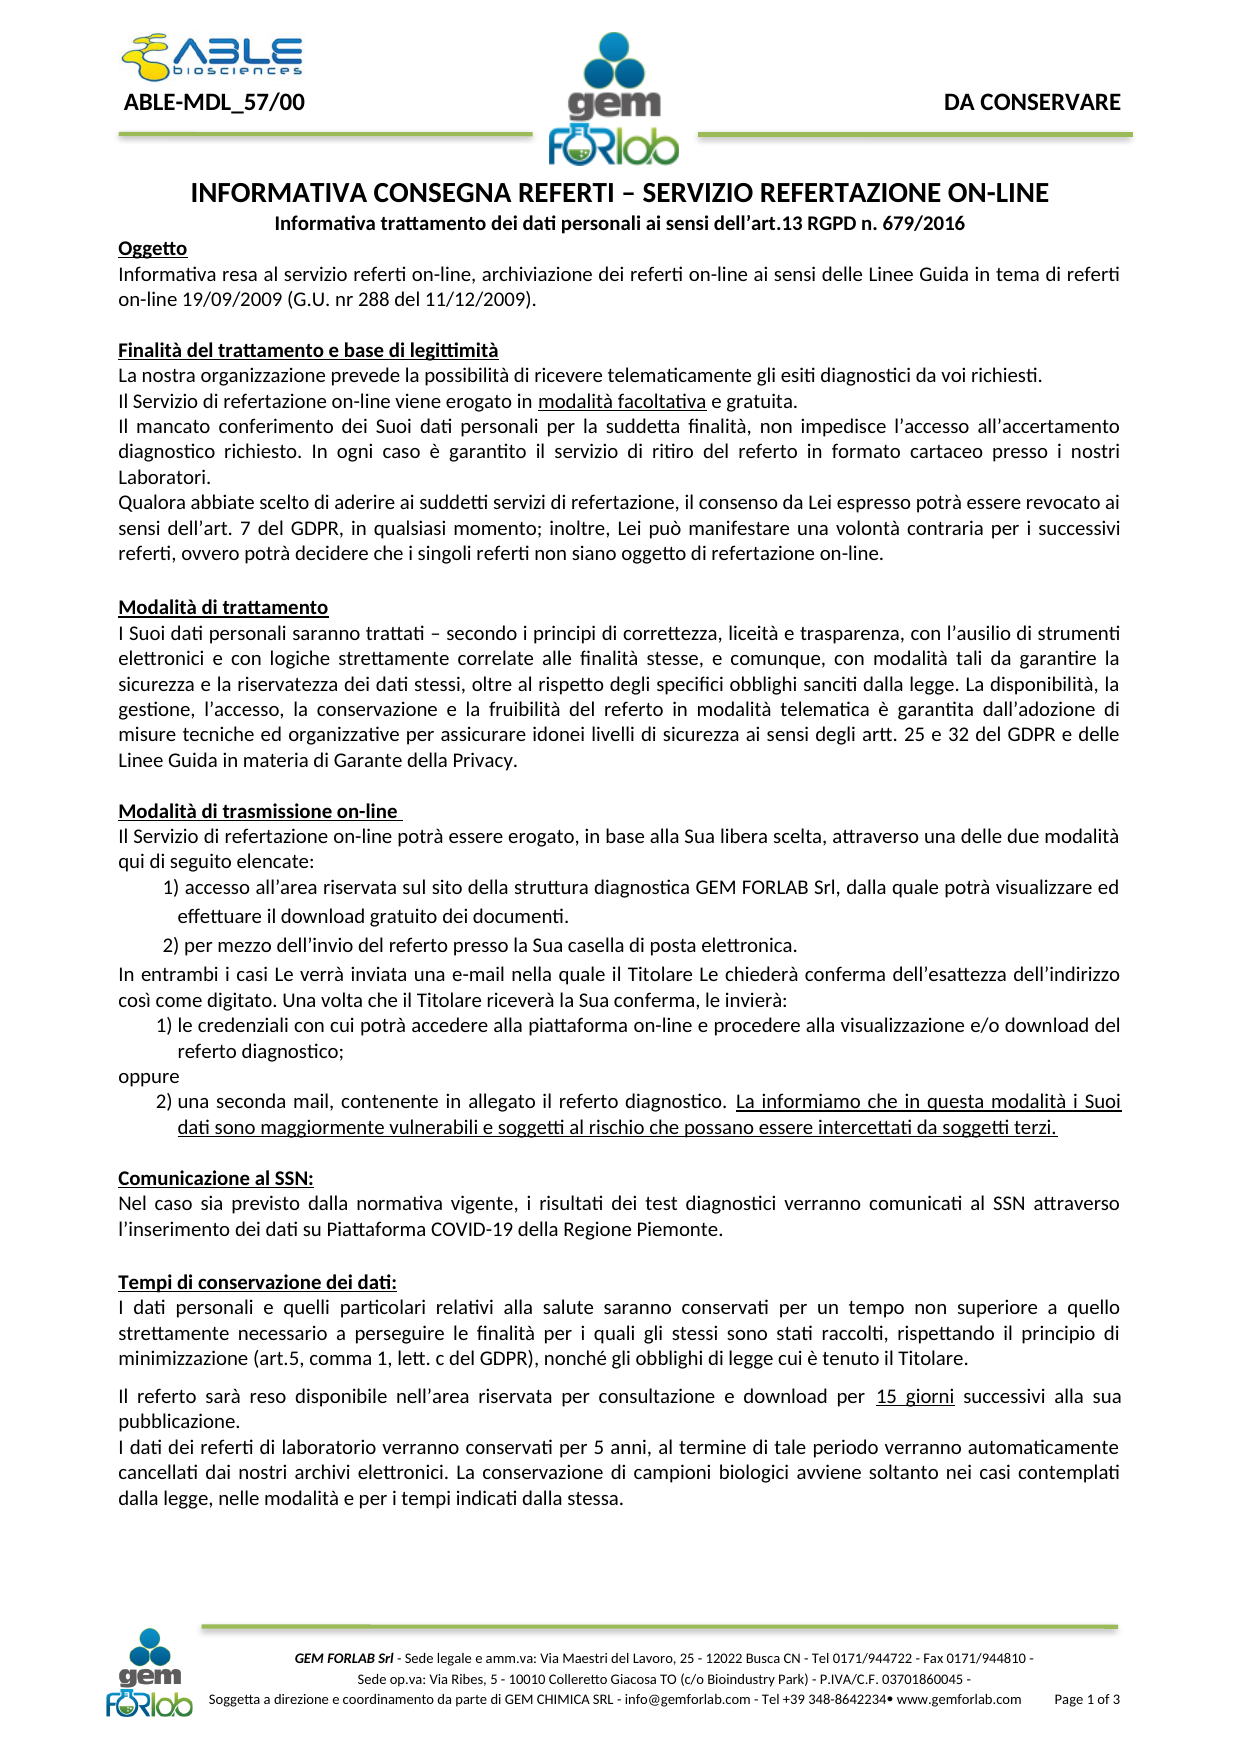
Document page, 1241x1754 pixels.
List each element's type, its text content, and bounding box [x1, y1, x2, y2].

text Finalità del trattamento e base di legittimità [118, 337, 1122, 362]
text 1) accesso all’area riservata sul sito della struttura diagnostica GEM FORLAB Srl, dalla quale potrà visualizzare ed effettuare il download gratuito dei documenti. [162, 874, 1122, 929]
picture [118, 28, 307, 86]
text INFORMATIVA CONSEGNA REFERTI – SERVIZIO REFERTAZIONE ON-LINE [118, 174, 1122, 210]
text Oggetto [118, 235, 1122, 261]
text Tempi di conservazione dei dati: [118, 1269, 1122, 1294]
text I dati personali e quelli particolari relativi alla salute saranno conservati per un tempo non superiore a quello strettamente necessario a perseguire le finalità per i quali gli stessi sono stati raccolti, rispettando il principio di minimizzazione (art.5, comma 1, lett. c del GDPR), nonché gli obblighi di legge cui è tenuto il Titolare. [118, 1294, 1122, 1371]
text Il mancato conferimento dei Suoi dati personali per la suddetta finalità, non impedisce l’accesso all’accertamento diagnostico richiesto. In ogni caso è garantito il servizio di ritiro del referto in formato cartaceo presso i nostri Laboratori. [118, 413, 1122, 489]
list una seconda mail, contenente in allegato il referto diagnostico. La informiamo che in questa modalità i Suoi dati sono maggiormente vulnerabili e soggetti al rischio che possano essere intercettati da soggetti terzi. [156, 1089, 1122, 1139]
text I Suoi dati personali saranno trattati – secondo i principi di correttezza, liceità e trasparenza, con l’ausilio di strumenti elettronici e con logiche strettamente correlate alle finalità stesse, e comunque, con modalità tali da garantire la sicurezza e la riservatezza dei dati stessi, oltre al rispetto degli specifici obblighi sanciti dalla legge. La disponibilità, la gestione, l’accesso, la conservazione e la fruibilità del referto in modalità telematica è garantita dall’adozione di misure tecniche ed organizzative per assicurare idonei livelli di sicurezza ai sensi degli artt. 25 e 32 del GDPR e delle Linee Guida in materia di Garante della Privacy. [118, 620, 1122, 772]
text Il Servizio di refertazione on-line potrà essere erogato, in base alla Sua libera scelta, attraverso una delle due modalità qui di seguito elencate: [118, 823, 1122, 874]
picture [106, 1628, 193, 1717]
text I dati dei referti di laboratorio verranno conservati per 5 anni, al termine di tale periodo verranno automaticamente cancellati dai nostri archivi elettronici. La conservazione di campioni biologici avviene soltanto nei casi contemplati dalla legge, nelle modalità e per i tempi indicati dalla stessa. [118, 1434, 1122, 1510]
text Modalità di trattamento [118, 594, 1122, 620]
text Il referto sarà reso disponibile nell’area riservata per consultazione e download per 15 giorni successivi alla sua pubblicazione. [118, 1383, 1122, 1434]
text Modalità di trasmissione on-line [118, 798, 1122, 823]
text Comunicazione al SSN: [118, 1165, 1122, 1190]
picture [549, 32, 679, 166]
text Informativa trattamento dei dati personali ai sensi dell’art.13 RGPD n. 679/2016 [118, 210, 1122, 235]
text 2) per mezzo dell’invio del referto presso la Sua casella di posta elettronica. [162, 932, 1122, 958]
list le credenziali con cui potrà accedere alla piattaforma on-line e procedere alla visualizzazione e/o download del referto diagnostico; [156, 1012, 1122, 1063]
text Nel caso sia previsto dalla normativa vigente, i risultati dei test diagnostici verranno comunicati al SSN attraverso l’inserimento dei dati su Piattaforma COVID-19 della Regione Piemonte. [118, 1190, 1122, 1241]
picture [111, 1696, 119, 1702]
text In entrambi i casi Le verrà inviata una e-mail nella quale il Titolare Le chiederà conferma dell’esattezza dell’indirizzo così come digitato. Una volta che il Titolare riceverà la Sua conferma, le invierà: [118, 962, 1122, 1012]
text Informativa resa al servizio referti on-line, archiviazione dei referti on-line ai sensi delle Linee Guida in tema di referti on-line 19/09/2009 (G.U. nr 288 del 11/12/2009). [118, 261, 1122, 312]
text Il Servizio di refertazione on-line viene erogato in modalità facoltativa e gratuita. [118, 388, 1122, 413]
text Qualora abbiate scelto di aderire ai suddetti servizi di refertazione, il consenso da Lei espresso potrà essere revocato ai sensi dell’art. 7 del GDPR, in qualsiasi momento; inoltre, Lei può manifestare una volontà contraria per i successivi referti, ovvero potrà decidere che i singoli referti non siano oggetto di refertazione on-line. [118, 489, 1122, 566]
text oppure [118, 1063, 1122, 1089]
text La nostra organizzazione prevede la possibilità di ricevere telematicamente gli esiti diagnostici da voi richiesti. [118, 362, 1122, 388]
